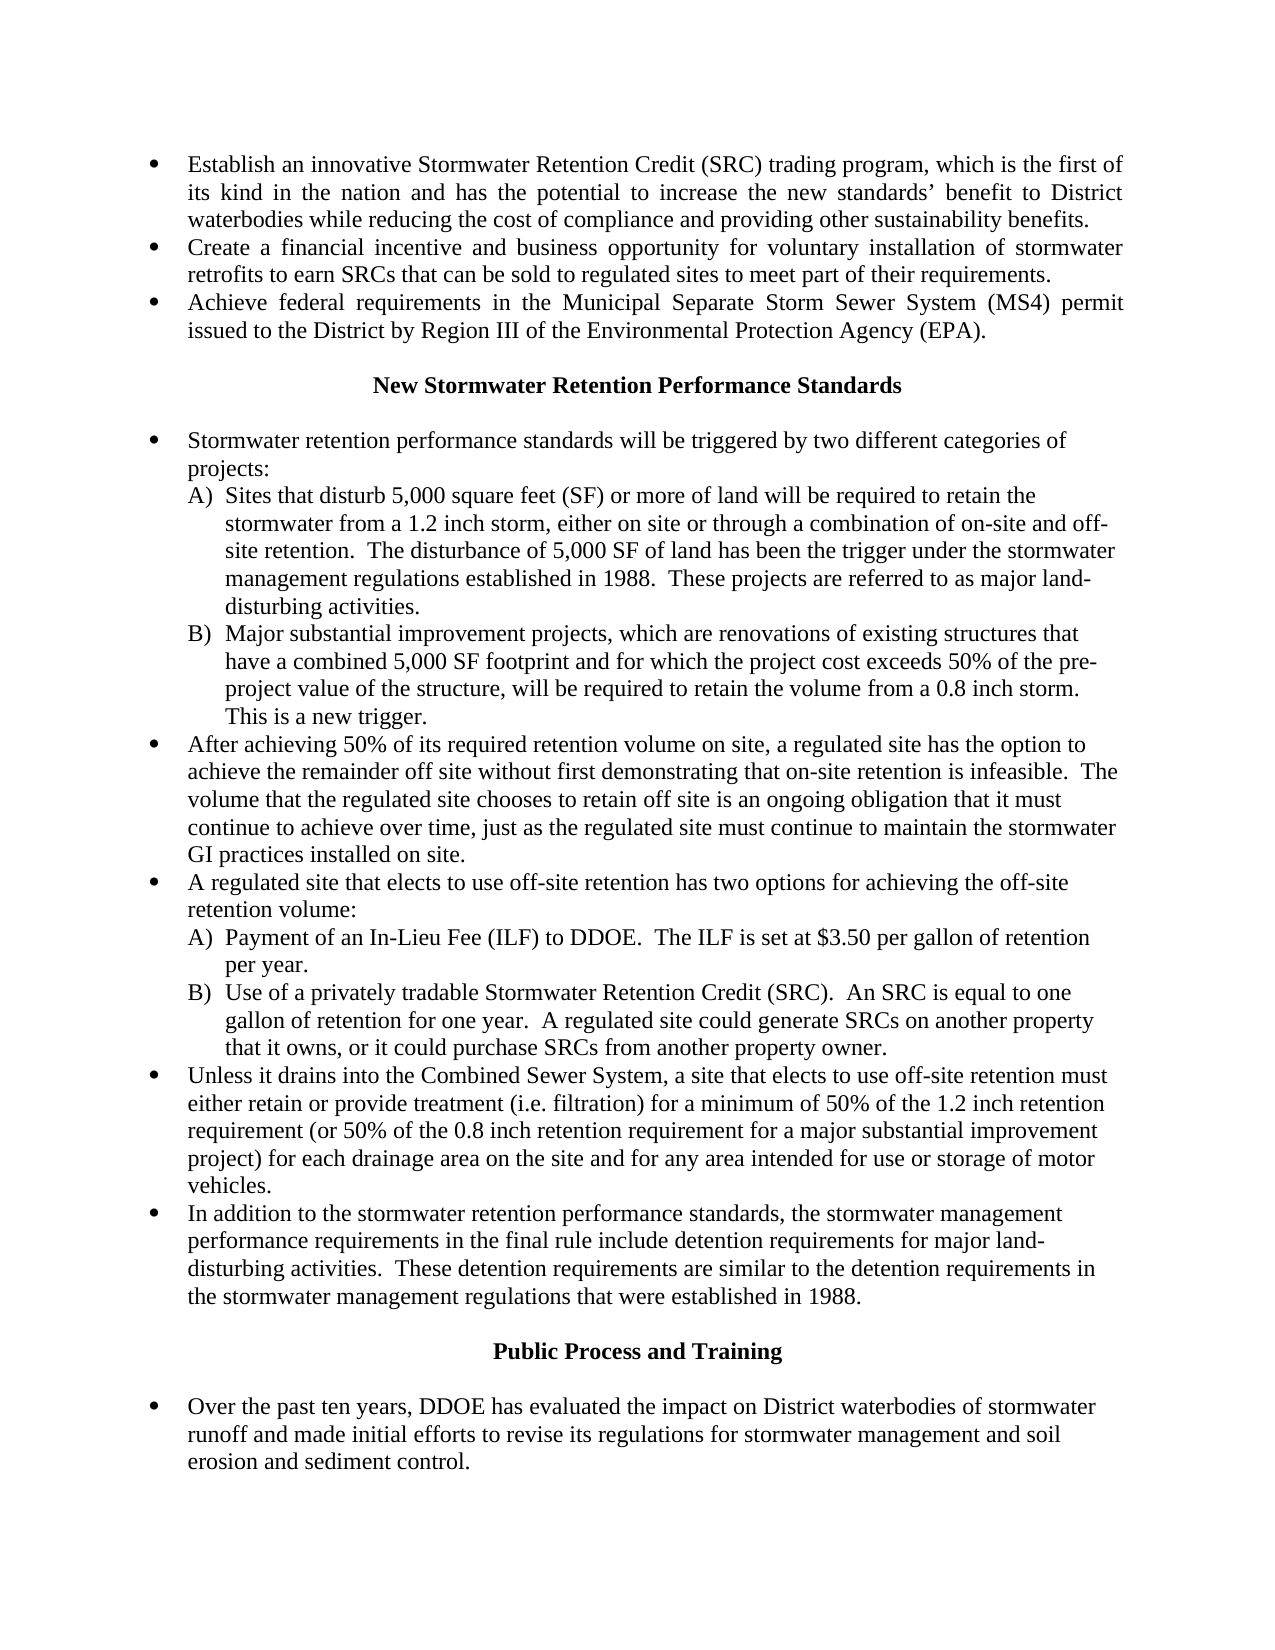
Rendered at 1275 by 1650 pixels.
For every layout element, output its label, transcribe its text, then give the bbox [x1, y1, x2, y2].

list Create a financial incentive and business opportunity for voluntary installation of stormwater retrofits to earn SRCs that can be sold to regulated sites to meet part of their requirements. [150, 233, 1125, 288]
list Payment of an In-Lieu Fee (ILF) to DDOE. The ILF is set at $3.50 per gallon of retention per year. [187, 923, 1125, 978]
text Public Process and Training [150, 1337, 1125, 1364]
list Use of a privately tradable Stormwater Retention Credit (SRC). An SRC is equal to one gallon of retention for one year. A regulated site could generate SRCs on another property that it owns, or it could purchase SRCs from another property owner. [187, 978, 1125, 1061]
list Achieve federal requirements in the Municipal Separate Storm Sewer System (MS4) permit issued to the District by Region III of the Environmental Protection Agency (EPA). [150, 288, 1125, 343]
list Stormwater retention performance standards will be triggered by two different categories of projects: [150, 426, 1125, 481]
list In addition to the stormwater retention performance standards, the stormwater management performance requirements in the final rule include detention requirements for major land-disturbing activities. These detention requirements are similar to the detention requirements in the stormwater management regulations that were established in 1988. [150, 1199, 1125, 1309]
list Over the past ten years, DDOE has evaluated the impact on District waterbodies of stormwater runoff and made initial efforts to revise its regulations for stormwater management and soil erosion and sediment control. [150, 1392, 1125, 1475]
list After achieving 50% of its required retention volume on site, a regulated site has the option to achieve the remainder off site without first demonstrating that on-site retention is infeasible. The volume that the regulated site chooses to retain off site is an ongoing obligation that it must continue to achieve over time, just as the regulated site must continue to maintain the stormwater GI practices installed on site. [150, 730, 1125, 868]
list Establish an innovative Stormwater Retention Credit (SRC) trading program, which is the first of its kind in the nation and has the potential to increase the new standards’ benefit to District waterbodies while reducing the cost of compliance and providing other sustainability benefits. [150, 150, 1125, 233]
list Unless it drains into the Combined Sewer System, a site that elects to use off-site retention must either retain or provide treatment (i.e. filtration) for a minimum of 50% of the 1.2 inch retention requirement (or 50% of the 0.8 inch retention requirement for a major substantial improvement project) for each drainage area on the site and for any area intended for use or storage of motor vehicles. [150, 1061, 1125, 1199]
list A regulated site that elects to use off-site retention has two options for achieving the off-site retention volume: [150, 868, 1125, 923]
list Sites that disturb 5,000 square feet (SF) or more of land will be required to retain the stormwater from a 1.2 inch storm, either on site or through a combination of on-site and off-site retention. The disturbance of 5,000 SF of land has been the trigger under the stormwater management regulations established in 1988. These projects are referred to as major land-disturbing activities. [187, 481, 1125, 619]
list Major substantial improvement projects, which are renovations of existing structures that have a combined 5,000 SF footprint and for which the project cost exceeds 50% of the pre-project value of the structure, will be required to retain the volume from a 0.8 inch storm. This is a new trigger. [187, 619, 1125, 730]
text New Stormwater Retention Performance Standards [150, 371, 1125, 398]
